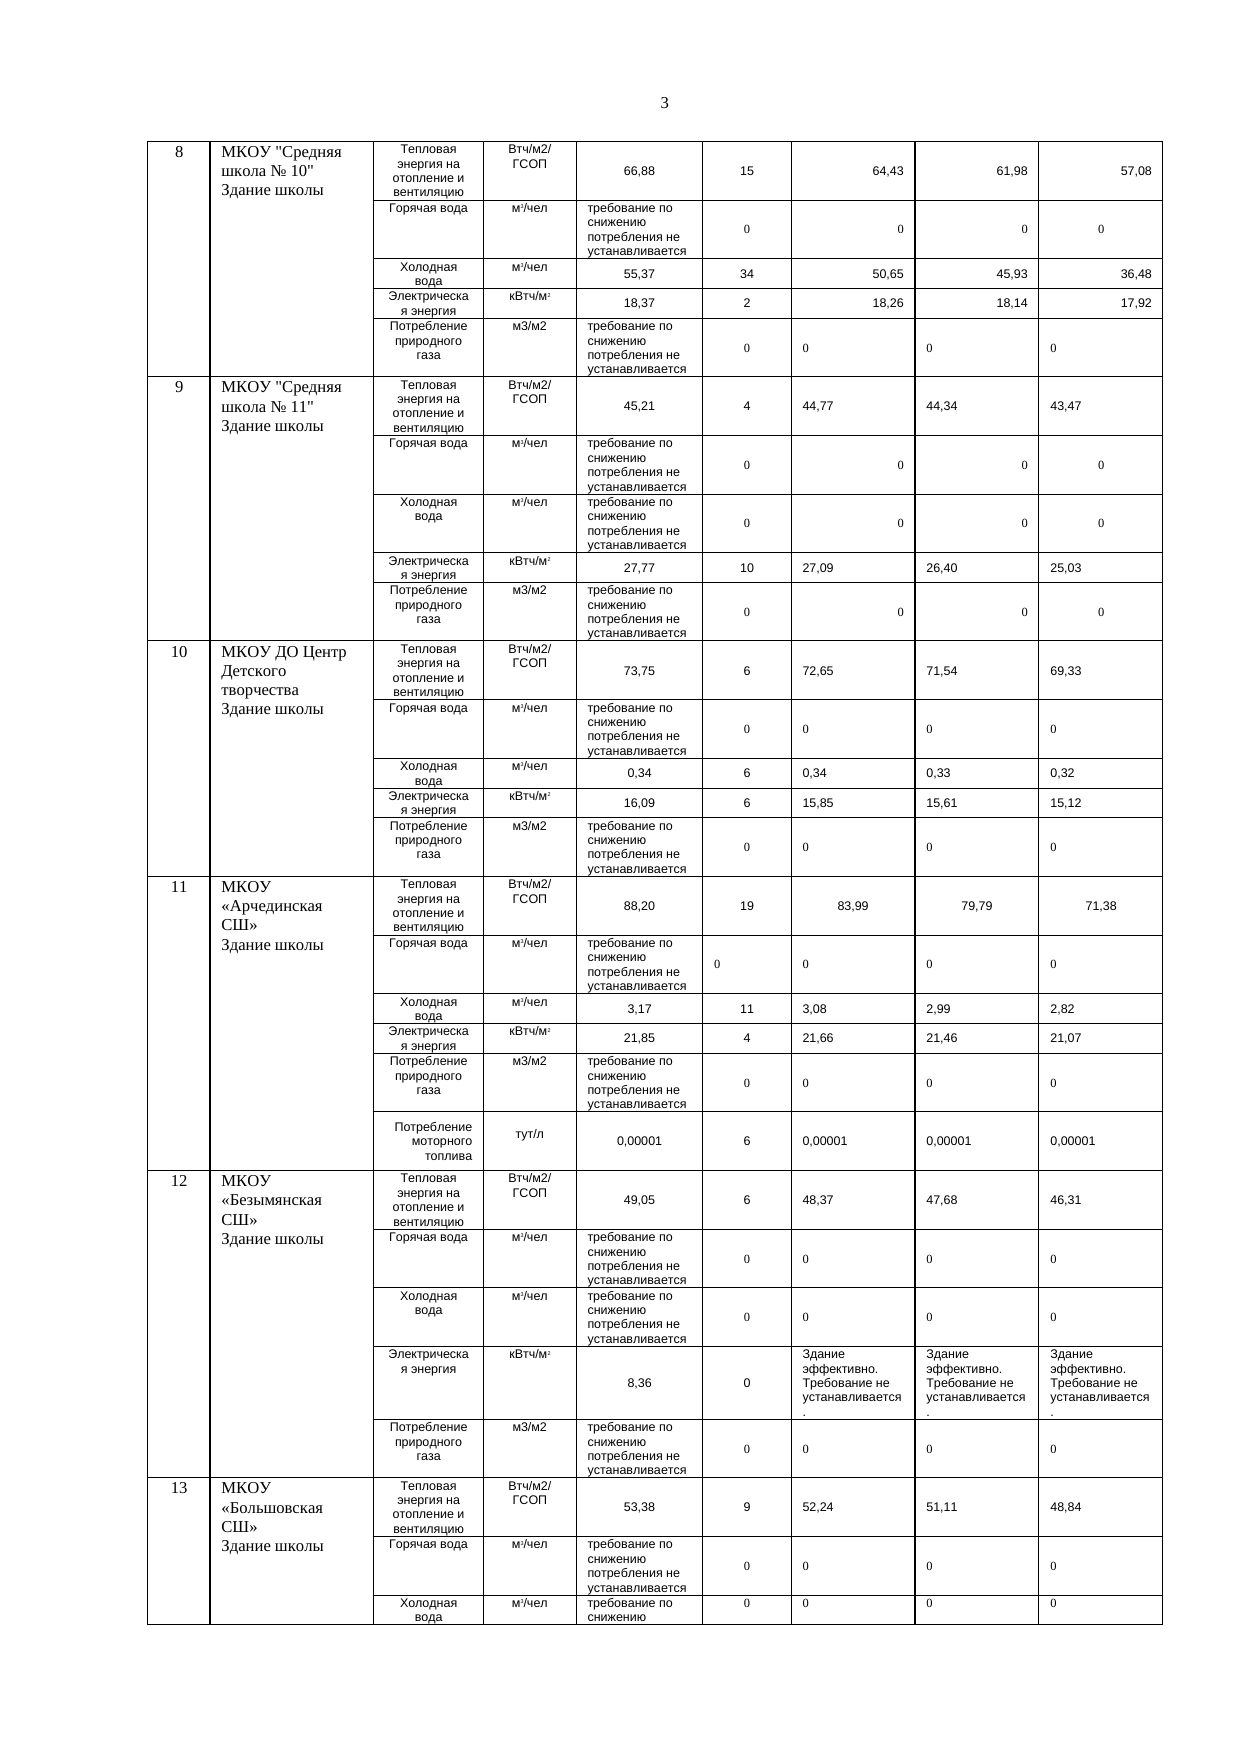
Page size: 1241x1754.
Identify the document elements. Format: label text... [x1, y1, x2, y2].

table_cell Втч/м2/ГСОП [484, 877, 576, 934]
table_cell 0 [792, 201, 914, 258]
table_cell Холодная вода [374, 1288, 483, 1346]
table_cell 64,43 [792, 142, 914, 199]
table_cell 11 [148, 877, 209, 1170]
table_cell Горячая вода [374, 1230, 483, 1287]
table_cell 72,65 [792, 641, 914, 699]
table_cell 48,37 [792, 1171, 914, 1229]
table_cell 0 [703, 1596, 791, 1624]
table_cell Потребление природного газа [374, 1054, 483, 1111]
table_cell 15 [703, 142, 791, 199]
table_cell 0 [792, 700, 914, 758]
table_cell м3/чел [484, 994, 576, 1023]
table_cell 21,85 [577, 1024, 702, 1053]
table_cell Потребление природного газа [374, 818, 483, 876]
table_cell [577, 1596, 702, 1624]
table_cell 57,08 [1039, 142, 1162, 199]
table_cell 18,26 [792, 289, 914, 318]
table_cell 0 [703, 1347, 791, 1419]
table_cell 0 [792, 1230, 914, 1287]
table_cell 6 [703, 759, 791, 787]
table_cell 15,61 [916, 789, 1038, 817]
table_cell требование по снижению потребления не устанавливается [577, 936, 702, 993]
table_cell 0 [703, 495, 791, 552]
table_cell 49,05 [577, 1171, 702, 1229]
table_cell 79,79 [916, 877, 1038, 934]
table_cell Тепловая энергия на отопление и вентиляцию [374, 142, 483, 199]
table_cell 45,93 [916, 259, 1038, 288]
table_cell 6 [703, 789, 791, 817]
table_cell 0 [703, 1420, 791, 1477]
table_cell 15,12 [1039, 789, 1162, 817]
table_cell МКОУ «Безымянская СШ» Здание школы [211, 1171, 373, 1477]
table_cell 0 [916, 1596, 1038, 1624]
table_cell 0 [792, 1054, 914, 1111]
table_cell 6 [703, 641, 791, 699]
table_cell 0 [916, 818, 1038, 876]
table_cell 0 [1039, 1596, 1162, 1624]
table_cell 0 [703, 700, 791, 758]
table_cell Горячая вода [374, 436, 483, 493]
table_cell 34 [703, 259, 791, 288]
table_cell 0 [792, 1420, 914, 1477]
table_cell 0 [703, 583, 791, 640]
table_cell 47,68 [916, 1171, 1038, 1229]
table_cell 10 [148, 641, 209, 876]
table_cell м3/чел [484, 1230, 576, 1287]
table_cell 2 [703, 289, 791, 318]
table_cell м3/чел [484, 259, 576, 288]
table_cell 71,38 [1039, 877, 1162, 934]
table_cell кВтч/м2 [484, 553, 576, 582]
table_cell требование по снижению потребления не устанавливается [577, 583, 702, 640]
table_cell 0,34 [792, 759, 914, 787]
table_cell 0 [703, 1230, 791, 1287]
table_cell 0 [1039, 1420, 1162, 1477]
table_cell м3/м2 [484, 583, 576, 640]
table_cell 0,00001 [792, 1112, 914, 1170]
table_cell Потребление природного газа [374, 1420, 483, 1477]
table_cell 26,40 [916, 553, 1038, 582]
table_cell 3,08 [792, 994, 914, 1023]
table_cell кВтч/м2 [484, 1024, 576, 1053]
table_cell 0 [703, 1054, 791, 1111]
table_cell требование по снижению потребления не устанавливается [577, 1230, 702, 1287]
table_cell требование по снижению потребления не устанавливается [577, 319, 702, 376]
table_cell Холодная вода [374, 994, 483, 1023]
table_cell 6 [703, 1112, 791, 1170]
table_cell 0,00001 [1039, 1112, 1162, 1170]
table_cell 2,82 [1039, 994, 1162, 1023]
table_cell 0,32 [1039, 759, 1162, 787]
table_cell 0 [1039, 319, 1162, 376]
table_cell 0 [1039, 1288, 1162, 1346]
table_cell кВтч/м2 [484, 289, 576, 318]
table_cell 88,20 [577, 877, 702, 934]
table_cell Тепловая энергия на отопление и вентиляцию [374, 877, 483, 934]
table_cell 71,54 [916, 641, 1038, 699]
table_cell Электрическая энергия [374, 1024, 483, 1053]
table_cell 44,77 [792, 377, 914, 435]
table_cell 0 [1039, 1230, 1162, 1287]
table_cell м3/м2 [484, 818, 576, 876]
table_cell 0 [916, 936, 1038, 993]
table_cell 0 [916, 700, 1038, 758]
table_cell 15,85 [792, 789, 914, 817]
table_cell 12 [148, 1171, 209, 1477]
table_cell 8,36 [577, 1347, 702, 1419]
table_cell 0 [916, 1054, 1038, 1111]
table_cell Холодная вода [374, 259, 483, 288]
table_cell кВтч/м2 [484, 789, 576, 817]
table_cell Здание эффективно. Требование не устанавливается. [916, 1347, 1038, 1419]
table_cell Горячая вода [374, 700, 483, 758]
table_cell 69,33 [1039, 641, 1162, 699]
table_cell Потребление природного газа [374, 319, 483, 376]
table_cell м3/чел [484, 936, 576, 993]
table_cell 0 [792, 436, 914, 493]
table_cell требование по снижению потребления не устанавливается [577, 436, 702, 493]
table_cell 0 [703, 201, 791, 258]
table_cell 10 [703, 553, 791, 582]
table_cell Потребление природного газа [374, 583, 483, 640]
table_cell 0 [792, 936, 914, 993]
table_cell 0 [916, 201, 1038, 258]
table_cell 3,17 [577, 994, 702, 1023]
table_cell 0 [1039, 818, 1162, 876]
table_cell Втч/м2/ГСОП [484, 377, 576, 435]
table_cell м3/чел [484, 1596, 576, 1624]
table_cell 45,21 [577, 377, 702, 435]
table_cell Втч/м2/ГСОП [484, 641, 576, 699]
table_cell 0 [1039, 436, 1162, 493]
table_cell 0 [916, 319, 1038, 376]
table_cell 66,88 [577, 142, 702, 199]
table_cell 0 [916, 1230, 1038, 1287]
table_cell МКОУ "Средняя школа № 11" Здание школы [211, 377, 373, 640]
table_cell 0 [1039, 201, 1162, 258]
table_cell 9 [148, 377, 209, 640]
table_cell Потребление моторного топлива [374, 1112, 483, 1170]
table_cell 18,14 [916, 289, 1038, 318]
table_cell Тепловая энергия на отопление и вентиляцию [374, 1478, 483, 1536]
table_cell м3/м2 [484, 1420, 576, 1477]
table_cell Горячая вода [374, 936, 483, 993]
table_cell 0 [1039, 1054, 1162, 1111]
table_cell 4 [703, 377, 791, 435]
table_cell 2,99 [916, 994, 1038, 1023]
table_cell 0 [1039, 700, 1162, 758]
table_cell 0 [1039, 936, 1162, 993]
table_cell 17,92 [1039, 289, 1162, 318]
table_cell 61,98 [916, 142, 1038, 199]
table_cell 0 [916, 495, 1038, 552]
table_cell требование по снижению потребления не устанавливается [577, 700, 702, 758]
table_cell 4 [703, 1024, 791, 1053]
table_cell м3/чел [484, 495, 576, 552]
table_cell 36,48 [1039, 259, 1162, 288]
table_cell м3/чел [484, 700, 576, 758]
table_cell Холодная вода [374, 759, 483, 787]
table_cell Холодная вода [374, 495, 483, 552]
table_cell Здание эффективно. Требование не устанавливается. [792, 1347, 914, 1419]
table_cell Горячая вода [374, 1537, 483, 1594]
table_cell 44,34 [916, 377, 1038, 435]
table_cell 0 [703, 1537, 791, 1594]
table_cell МКОУ «Арчединская СШ» Здание школы [211, 877, 373, 1170]
table_cell 13 [148, 1478, 209, 1624]
table_cell м3/чел [484, 436, 576, 493]
table_cell 11 [703, 994, 791, 1023]
table_cell 53,38 [577, 1478, 702, 1536]
table_cell м3/м2 [484, 319, 576, 376]
table_cell кВтч/м2 [484, 1347, 576, 1419]
table_cell Тепловая энергия на отопление и вентиляцию [374, 377, 483, 435]
table_cell м3/чел [484, 1288, 576, 1346]
table_cell 25,03 [1039, 553, 1162, 582]
table_cell 43,47 [1039, 377, 1162, 435]
table_cell требование по снижению потребления не устанавливается [577, 201, 702, 258]
table_cell 0 [916, 1288, 1038, 1346]
table_cell м3/чел [484, 1537, 576, 1594]
table_cell Холодная вода [374, 1596, 483, 1624]
table_cell требование по снижению потребления не устанавливается [577, 1054, 702, 1111]
table_cell Втч/м2/ГСОП [484, 1478, 576, 1536]
table_cell Втч/м2/ГСОП [484, 1171, 576, 1229]
table_cell 0 [916, 1420, 1038, 1477]
table_cell 27,77 [577, 553, 702, 582]
table_cell Электрическая энергия [374, 289, 483, 318]
table_cell 0 [792, 319, 914, 376]
table_cell Горячая вода [374, 201, 483, 258]
table_cell 8 [148, 142, 209, 376]
table_cell 0 [1039, 583, 1162, 640]
table_cell 21,66 [792, 1024, 914, 1053]
table_cell 27,09 [792, 553, 914, 582]
table_cell 21,07 [1039, 1024, 1162, 1053]
table_cell требование по снижению потребления не устанавливается [577, 495, 702, 552]
table_cell 0 [703, 1288, 791, 1346]
table_cell 51,11 [916, 1478, 1038, 1536]
table_cell 50,65 [792, 259, 914, 288]
table_cell МКОУ "Средняя школа № 10" Здание школы [211, 142, 373, 376]
table_cell Электрическая энергия [374, 553, 483, 582]
table_cell 0 [703, 319, 791, 376]
table_cell 0 [703, 436, 791, 493]
table_cell 0,34 [577, 759, 702, 787]
table_cell Здание эффективно. Требование не устанавливается. [1039, 1347, 1162, 1419]
table_cell 48,84 [1039, 1478, 1162, 1536]
table_cell 0 [792, 495, 914, 552]
table_cell 0 [792, 583, 914, 640]
table_cell 0,00001 [916, 1112, 1038, 1170]
table_cell 0 [792, 818, 914, 876]
table_cell Электрическая энергия [374, 1347, 483, 1419]
table_cell 0,00001 [577, 1112, 702, 1170]
table_cell Электрическая энергия [374, 789, 483, 817]
table_cell 0 [1039, 495, 1162, 552]
table_cell 46,31 [1039, 1171, 1162, 1229]
table_cell Втч/м2/ГСОП [484, 142, 576, 199]
table_cell 0 [792, 1288, 914, 1346]
table_cell м3/чел [484, 759, 576, 787]
table_cell м3/чел [484, 201, 576, 258]
table_cell 0 [792, 1596, 914, 1624]
table_cell 21,46 [916, 1024, 1038, 1053]
table_cell 0,33 [916, 759, 1038, 787]
table_cell 0 [1039, 1537, 1162, 1594]
table_cell м3/м2 [484, 1054, 576, 1111]
table_cell МКОУ «Большовская СШ» Здание школы [211, 1478, 373, 1624]
table_cell 19 [703, 877, 791, 934]
table_cell 0 [916, 436, 1038, 493]
table_cell требование по снижению потребления не устанавливается [577, 818, 702, 876]
table_cell 0 [703, 936, 791, 993]
table_cell 18,37 [577, 289, 702, 318]
table_cell 9 [703, 1478, 791, 1536]
table_cell 0 [916, 583, 1038, 640]
table_cell требование по снижению потребления не устанавливается [577, 1420, 702, 1477]
table_cell требование по снижению потребления не устанавливается [577, 1288, 702, 1346]
table_cell 0 [792, 1537, 914, 1594]
table_cell Тепловая энергия на отопление и вентиляцию [374, 1171, 483, 1229]
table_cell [577, 1537, 702, 1594]
table_cell 55,37 [577, 259, 702, 288]
table_cell 6 [703, 1171, 791, 1229]
table_cell тут/л [484, 1112, 576, 1170]
table_cell Тепловая энергия на отопление и вентиляцию [374, 641, 483, 699]
table_cell 73,75 [577, 641, 702, 699]
table_cell 0 [703, 818, 791, 876]
table_cell 52,24 [792, 1478, 914, 1536]
table_cell 16,09 [577, 789, 702, 817]
table_cell МКОУ ДО Центр Детского творчества Здание школы [211, 641, 373, 876]
table_cell 0 [916, 1537, 1038, 1594]
table_cell 83,99 [792, 877, 914, 934]
